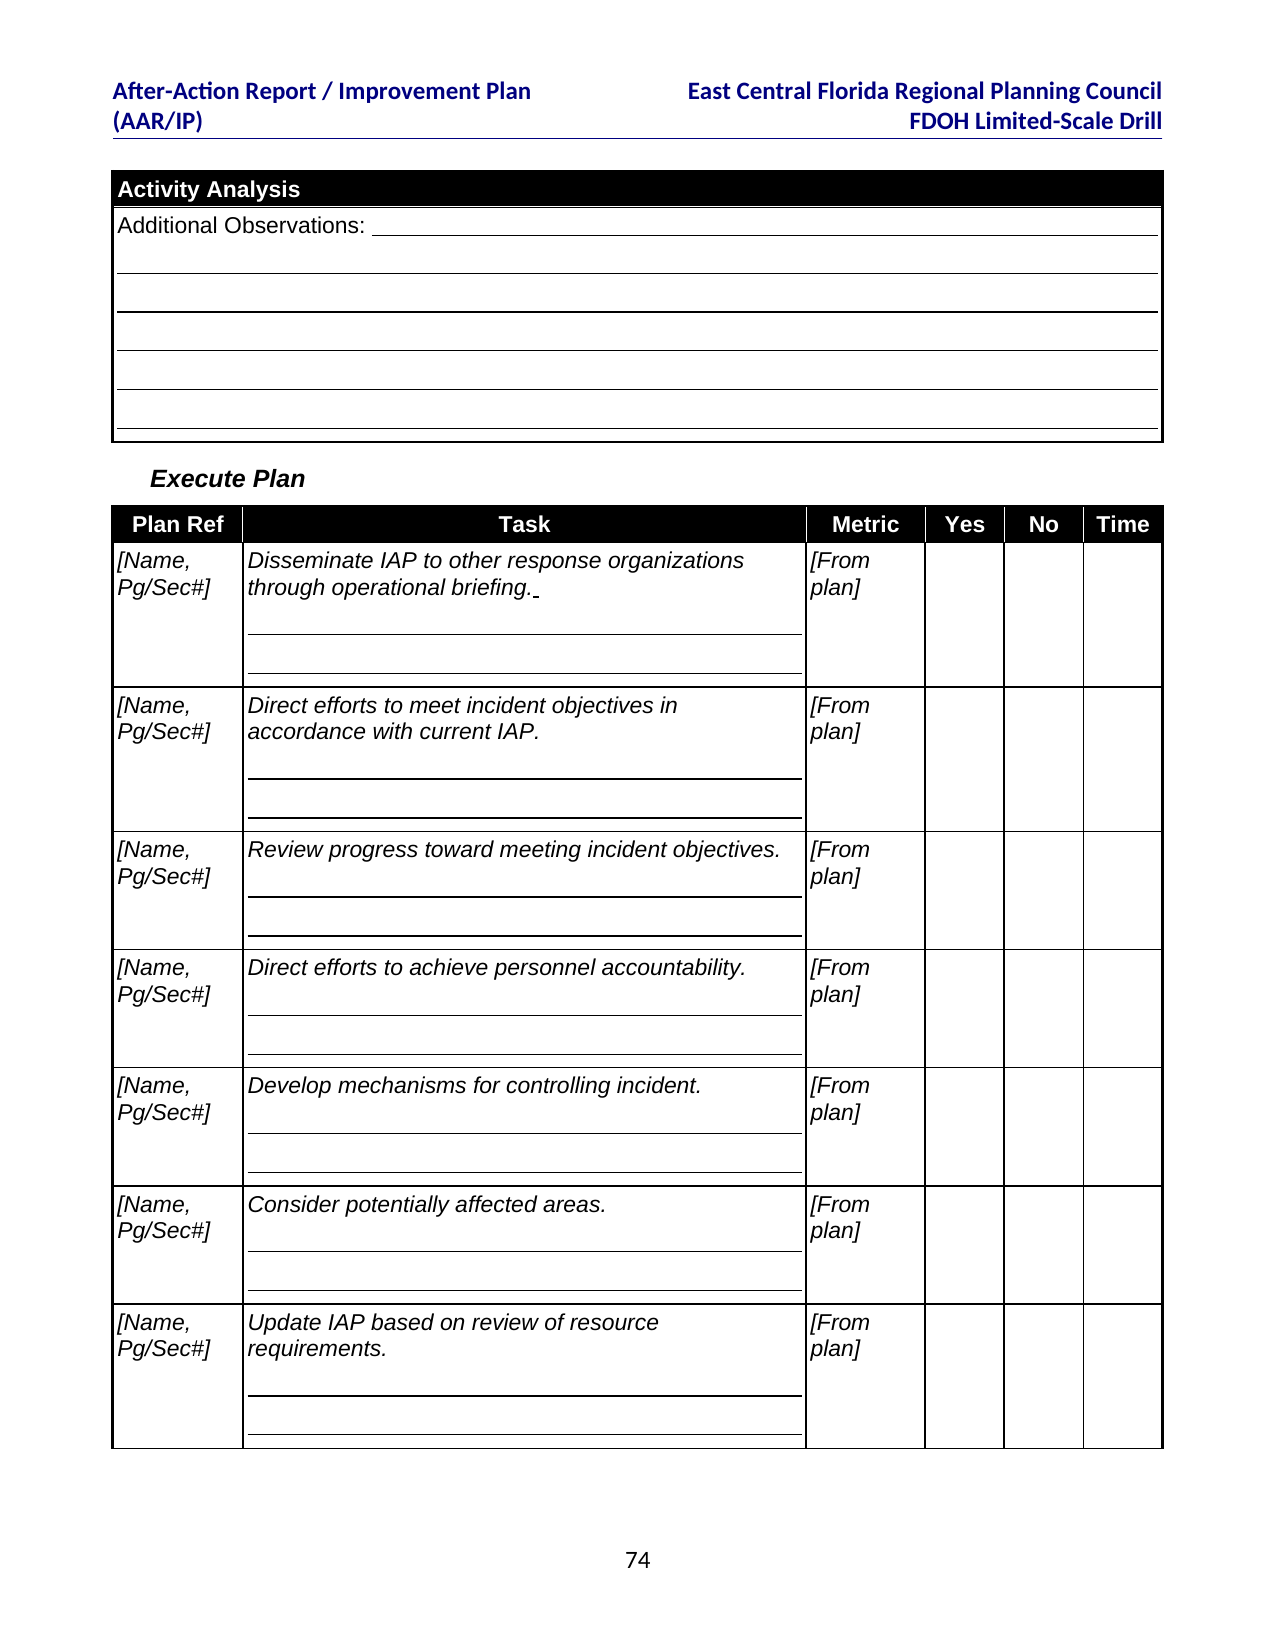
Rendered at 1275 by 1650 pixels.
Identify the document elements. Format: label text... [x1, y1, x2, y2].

table_cell [From plan] [807, 543, 924, 686]
table_cell Direct efforts to meet incident objectives in accordance with current IAP. [244, 688, 805, 831]
table_header Plan Ref [114, 507, 242, 542]
table_cell [Name, Pg/Sec#] [114, 1305, 242, 1447]
table_cell [Name, Pg/Sec#] [114, 688, 242, 831]
table_cell [1005, 543, 1083, 686]
table_cell [1005, 1187, 1083, 1303]
table_header Task [243, 507, 806, 542]
table_cell [1084, 1068, 1161, 1185]
table_cell [1005, 832, 1083, 949]
table_cell [Name, Pg/Sec#] [114, 1068, 242, 1185]
table_cell [Name, Pg/Sec#] [114, 950, 242, 1067]
table_cell [From plan] [807, 950, 924, 1067]
table_cell [Name, Pg/Sec#] [114, 543, 242, 686]
table_cell [926, 832, 1003, 949]
table_cell [1084, 688, 1161, 831]
table_cell [1084, 1187, 1161, 1303]
text Execute Plan [150, 463, 1125, 492]
table_cell Additional Observations: [114, 208, 1161, 441]
table_cell Direct efforts to achieve personnel accountability. [244, 950, 805, 1067]
table_cell Update IAP based on review of resource requirements. [244, 1305, 805, 1447]
table_header Yes [926, 507, 1004, 542]
table_header Activity Analysis [114, 172, 1161, 206]
table_cell [1084, 950, 1161, 1067]
table_cell [1005, 1305, 1083, 1447]
table_cell [1084, 1305, 1161, 1447]
table_cell [926, 543, 1003, 686]
table_cell [1084, 832, 1161, 949]
table_header No [1005, 507, 1083, 542]
table_cell [926, 1068, 1003, 1185]
table_cell [926, 950, 1003, 1067]
table_cell [926, 1187, 1003, 1303]
table_cell [From plan] [807, 832, 924, 949]
table_header Metric [807, 507, 925, 542]
table_cell Develop mechanisms for controlling incident. [244, 1068, 805, 1185]
table_cell [1005, 1068, 1083, 1185]
table_cell [From plan] [807, 688, 924, 831]
table_cell Consider potentially affected areas. [244, 1187, 805, 1303]
table_cell [Name, Pg/Sec#] [114, 832, 242, 949]
table_cell [1005, 950, 1083, 1067]
table_cell [926, 1305, 1003, 1447]
table_cell [From plan] [807, 1305, 924, 1447]
table_cell [From plan] [807, 1068, 924, 1185]
table_cell [1005, 688, 1083, 831]
table_cell [1084, 543, 1161, 686]
table_cell Disseminate IAP to other response organizations through operational briefing. [244, 543, 805, 686]
table_cell [From plan] [807, 1187, 924, 1303]
table_cell Review progress toward meeting incident objectives. [244, 832, 805, 949]
table_cell [926, 688, 1003, 831]
table_header Time [1084, 507, 1161, 542]
table_cell [Name, Pg/Sec#] [114, 1187, 242, 1303]
